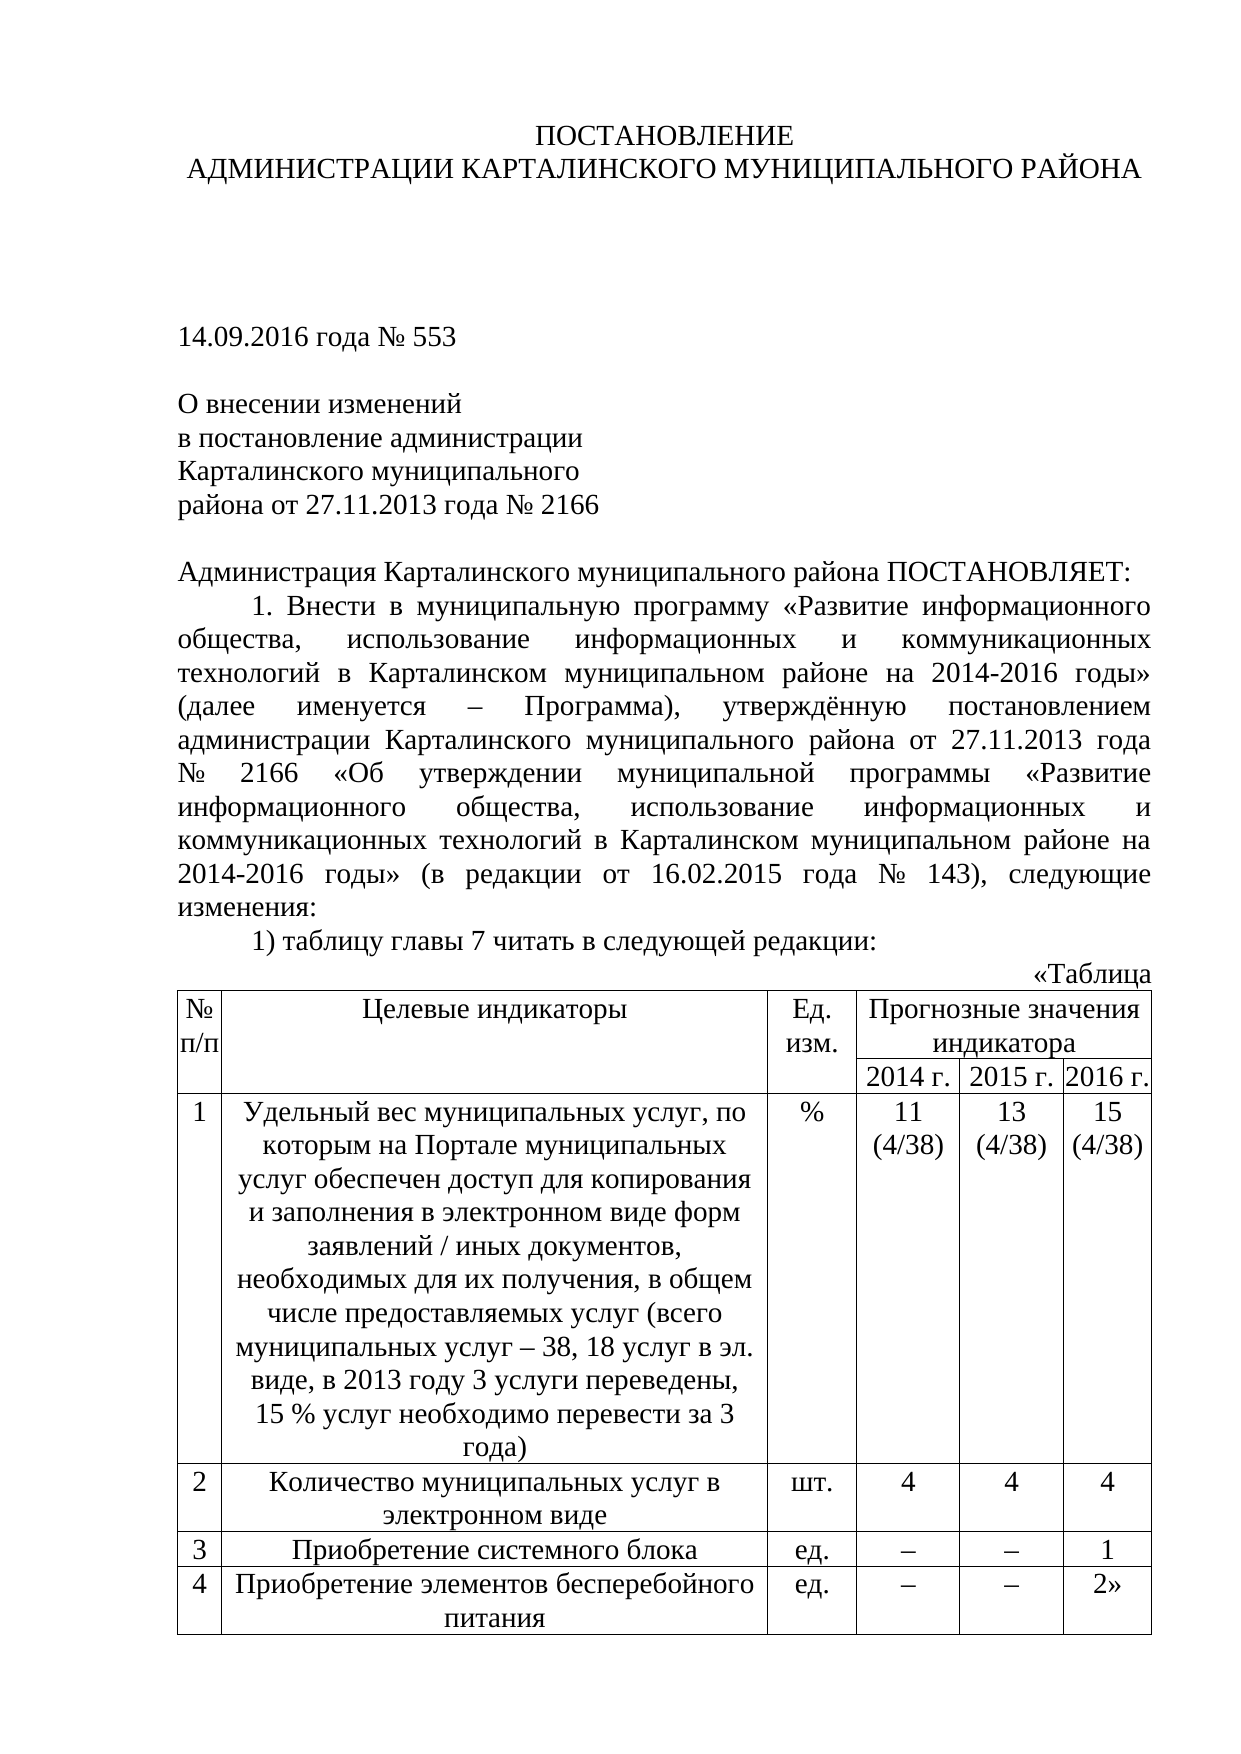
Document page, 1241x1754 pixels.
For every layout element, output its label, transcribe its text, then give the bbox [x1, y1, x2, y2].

table_cell 2015 г. [960, 1059, 1063, 1093]
table_cell 2 [178, 1464, 221, 1531]
table_cell 1 [1064, 1532, 1151, 1566]
table_cell % [768, 1094, 856, 1463]
table_cell – [857, 1567, 959, 1634]
table_cell 2016 г. [1064, 1059, 1151, 1093]
table_cell Удельный вес муниципальных услуг, по которым на Портале муниципальных услуг обеспечен доступ для копирования и заполнения в электронном виде форм заявлений / иных документов, необходимых для их получения, в общем числе предоставляемых услуг (всего муниципальных услуг – 38, 18 услуг в эл. виде, в 2013 году 3 услуги переведены, 15 % услуг необходимо перевести за 3 года) [222, 1094, 767, 1463]
text ПОСТАНОВЛЕНИЕ [177, 118, 1152, 152]
table_cell 3 [178, 1532, 221, 1566]
table_cell 13 (4/38) [960, 1094, 1063, 1463]
table_cell 2» [1064, 1567, 1151, 1634]
table_cell – [960, 1532, 1063, 1566]
table_cell 1 [178, 1094, 221, 1463]
text АДМИНИСТРАЦИИ КАРТАЛИНСКОГО МУНИЦИПАЛЬНОГО РАЙОНА [177, 152, 1152, 185]
table_cell шт. [768, 1464, 856, 1531]
table_cell 15 (4/38) [1064, 1094, 1151, 1463]
table_header № п/п [178, 991, 221, 1093]
text Карталинского муниципального [177, 453, 1152, 487]
text 14.09.2016 года № 553 [177, 319, 1152, 353]
text в постановление администрации [177, 420, 1152, 453]
text района от 27.11.2013 года № 2166 [177, 487, 1152, 521]
table_cell ед. [768, 1532, 856, 1566]
table_cell 4 [178, 1567, 221, 1634]
text 1) таблицу главы 7 читать в следующей редакции: [177, 923, 1152, 957]
table_cell – [960, 1567, 1063, 1634]
table_header Ед. изм. [768, 991, 856, 1093]
table_cell Приобретение системного блока [222, 1532, 767, 1566]
text 1. Внести в муниципальную программу «Развитие информационного общества, использование информационных и коммуникационных технологий в Карталинском муниципальном районе на 2014-2016 годы» (далее именуется – Программа), утверждённую постановлением администрации Карталинского муниципального района от 27.11.2013 года № 2166 «Об утверждении муниципальной программы «Развитие информационного общества, использование информационных и коммуникационных технологий в Карталинском муниципальном районе на 2014-2016 годы» (в редакции от 16.02.2015 года № 143), следующие изменения: [177, 588, 1152, 923]
table_cell Приобретение элементов бесперебойного питания [222, 1567, 767, 1634]
table_cell 4 [857, 1464, 959, 1531]
text Администрация Карталинского муниципального района ПОСТАНОВЛЯЕТ: [177, 554, 1152, 588]
table_cell 4 [960, 1464, 1063, 1531]
text О внесении изменений [177, 386, 1152, 420]
table_cell 2014 г. [857, 1059, 959, 1093]
table_header Прогнозные значения индикатора [857, 991, 1151, 1058]
table_cell Количество муниципальных услуг в электронном виде [222, 1464, 767, 1531]
text «Таблица [177, 957, 1152, 990]
table_cell 4 [1064, 1464, 1151, 1531]
table_cell ед. [768, 1567, 856, 1634]
table_header Целевые индикаторы [222, 991, 767, 1093]
table_cell – [857, 1532, 959, 1566]
table_cell 11 (4/38) [857, 1094, 959, 1463]
